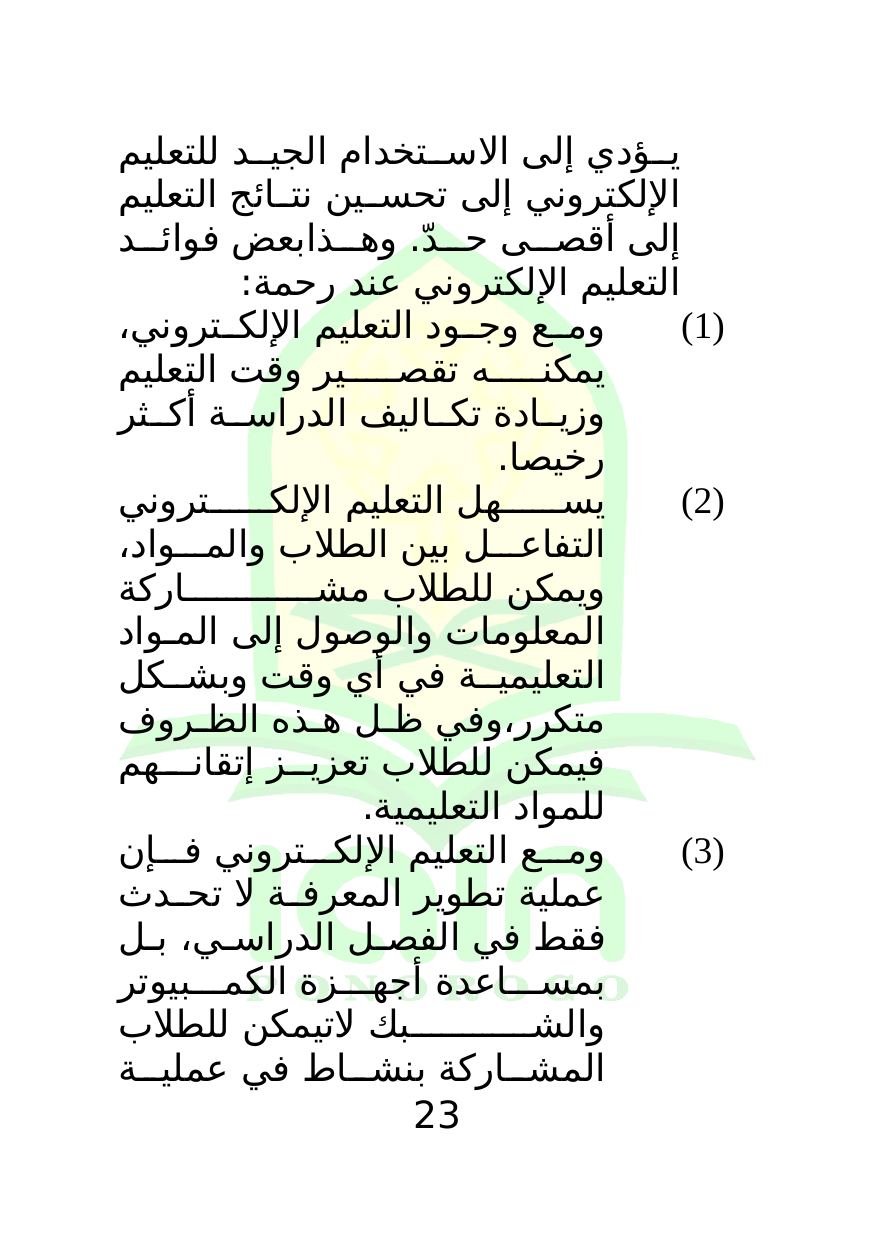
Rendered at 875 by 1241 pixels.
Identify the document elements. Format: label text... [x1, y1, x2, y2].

list ومع وجود التعليم الإلكتروني، يمكنه تقصير وقت التعليم وزيادة تكاليف الدراسة أكثر رخيصا. [118, 304, 681, 479]
list يسهل التعليم الإلكتروني التفاعل بين الطلاب والمواد، ويمكن للطلاب مشاركة المعلومات والوصول إلى المواد التعليمية في أي وقت وبشكل متكرر،وفي ظل هذه الظروف فيمكن للطلاب تعزيز إتقانـهم للمواد التعليمية. [118, 479, 681, 828]
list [118, 129, 681, 304]
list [118, 828, 681, 1090]
